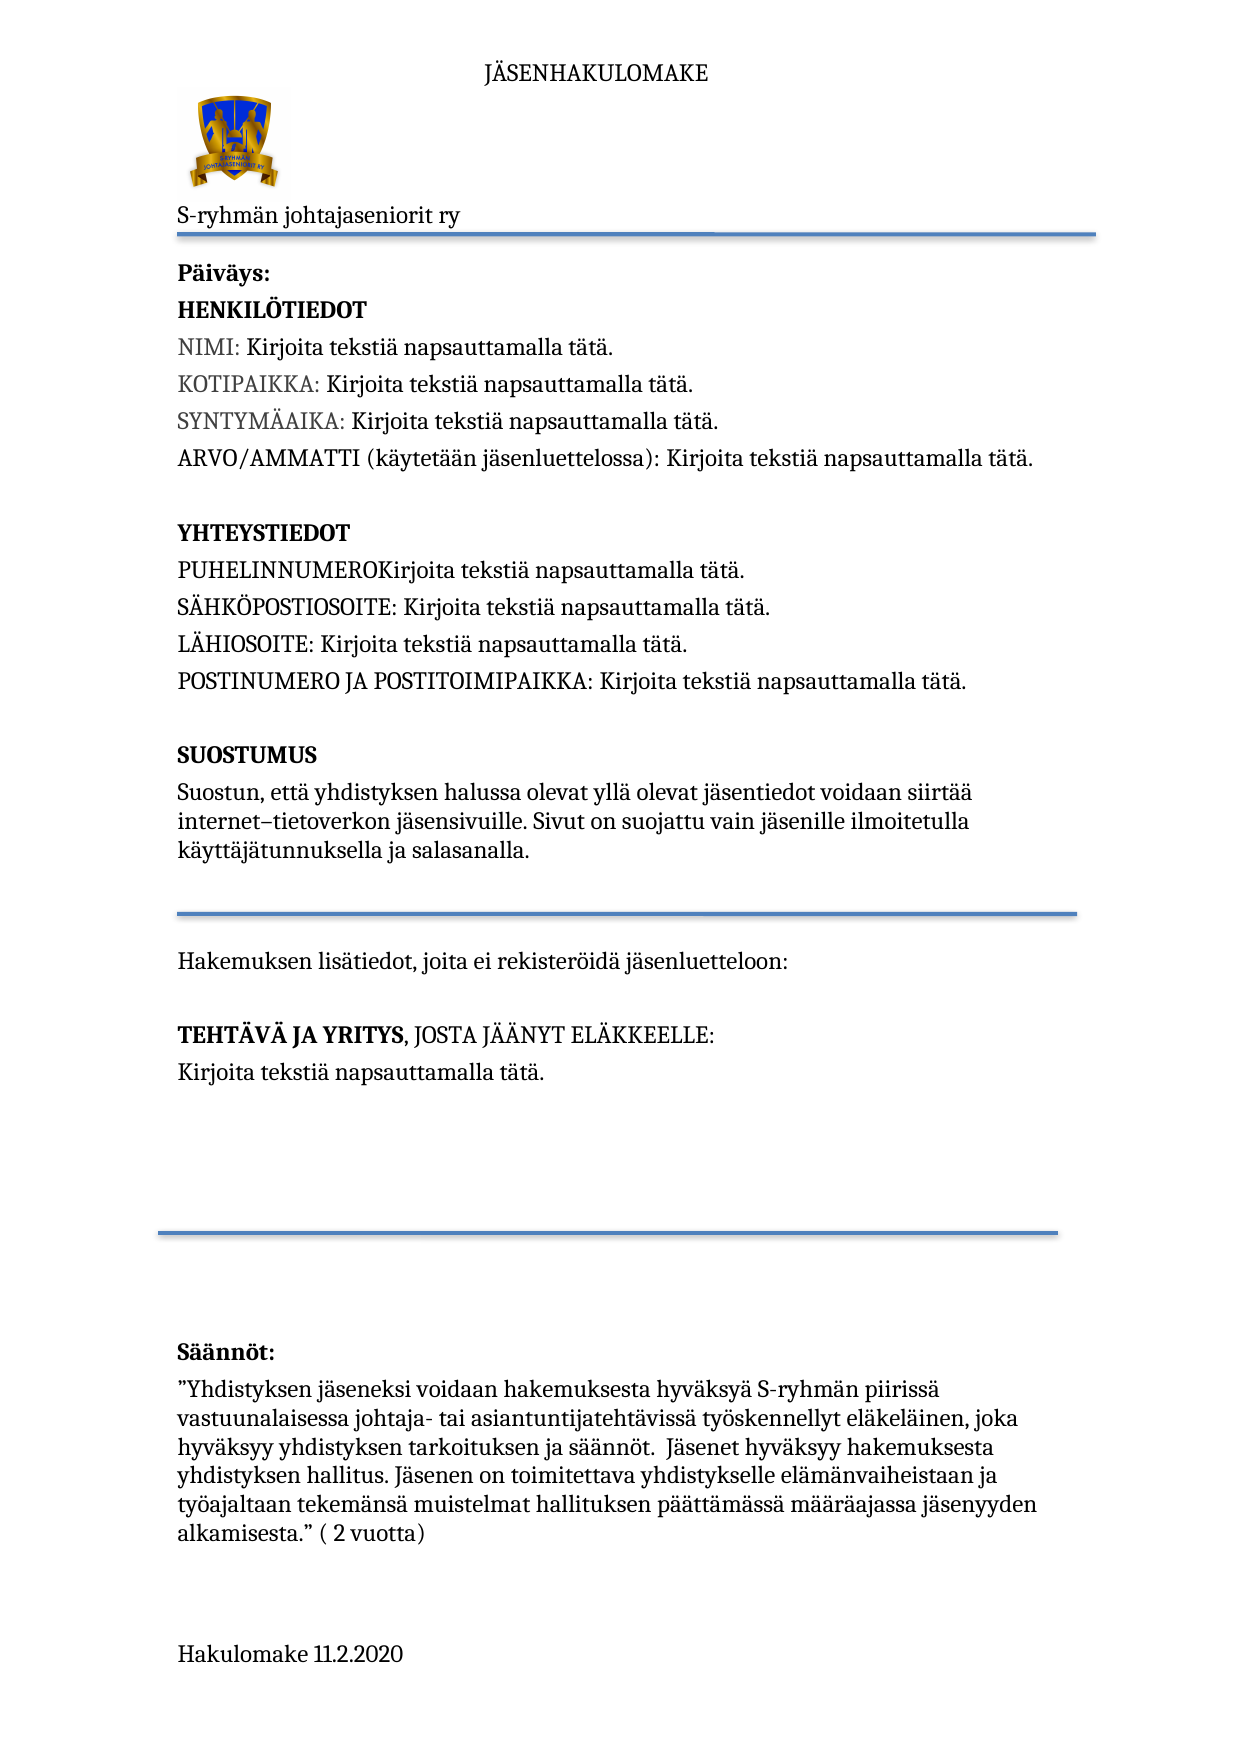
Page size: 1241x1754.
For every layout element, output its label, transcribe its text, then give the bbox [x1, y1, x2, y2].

text NIMI: [177, 333, 1063, 362]
text POSTINUMERO JA POSTITOIMIPAIKKA: [177, 667, 1063, 696]
text SUOSTUMUS [177, 741, 1063, 770]
text YHTEYSTIEDOT [177, 518, 1063, 547]
text KOTIPAIKKA: [177, 370, 1063, 399]
text HENKILÖTIEDOT [177, 296, 1063, 325]
picture [177, 87, 291, 202]
text Päiväys: [177, 259, 1063, 288]
text SYNTYMÄAIKA: [177, 407, 1063, 436]
text Suostun, että yhdistyksen halussa olevat yllä olevat jäsentiedot voidaan siirtää internet–tietoverkon jäsensivuille. Sivut on suojattu vain jäsenille ilmoitetulla käyttäjätunnuksella ja salasanalla. [177, 778, 1063, 864]
text Hakemuksen lisätiedot, joita ei rekisteröidä jäsenluetteloon: [177, 947, 1063, 976]
text PUHELINNUMERO [177, 556, 1063, 584]
text ARVO/AMMATTI (käytetään jäsenluettelossa): [177, 444, 1063, 473]
text LÄHIOSOITE: [177, 630, 1063, 658]
text TEHTÄVÄ JA YRITYS, JOSTA JÄÄNYT ELÄKKEELLE: [177, 1021, 1063, 1050]
text ”Yhdistyksen jäseneksi voidaan hakemuksesta hyväksyä S-ryhmän piirissä vastuunalaisessa johtaja- tai asiantuntijatehtävissä työskennellyt eläkeläinen, joka hyväksyy yhdistyksen tarkoituksen ja säännöt. Jäsenet hyväksyy hakemuksesta yhdistyksen hallitus. Jäsenen on toimitettava yhdistykselle elämänvaiheistaan ja työajaltaan tekemänsä muistelmat hallituksen päättämässä määräajassa jäsenyyden alkamisesta.” ( 2 vuotta) [177, 1375, 1063, 1548]
text Säännöt: [177, 1338, 1063, 1367]
text SÄHKÖPOSTIOSOITE: [177, 593, 1063, 621]
